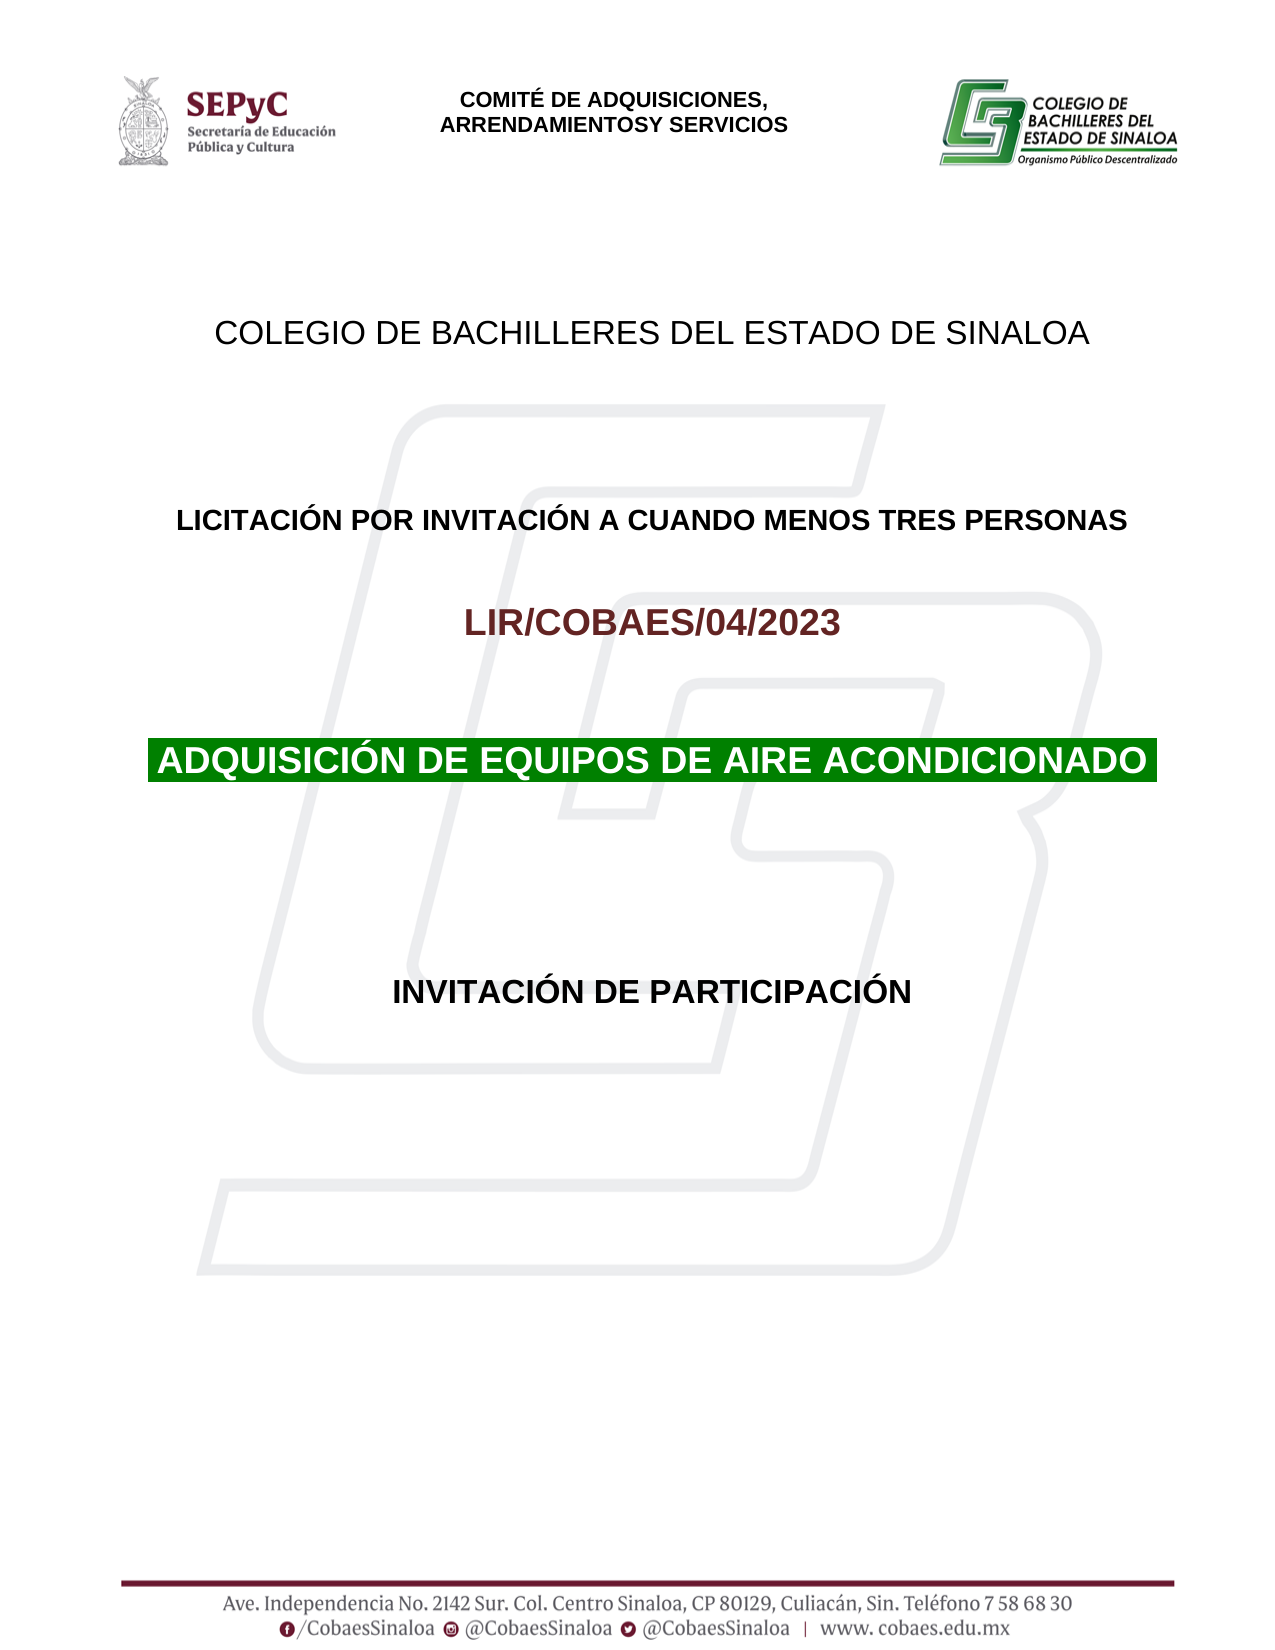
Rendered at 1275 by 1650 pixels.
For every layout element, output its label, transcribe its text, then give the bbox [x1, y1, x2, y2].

text LIR/COBAES/04/2023 [148, 601, 1157, 644]
text ADQUISICIÓN DE EQUIPOS DE AIRE ACONDICIONADO [148, 738, 1157, 782]
picture [117, 75, 1179, 1641]
text INVITACIÓN DE PARTICIPACIÓN [148, 972, 1157, 1010]
text LICITACIÓN POR INVITACIÓN A CUANDO MENOS TRES PERSONAS [148, 503, 1157, 536]
text COLEGIO DE BACHILLERES DEL ESTADO DE SINALOA [148, 313, 1157, 352]
